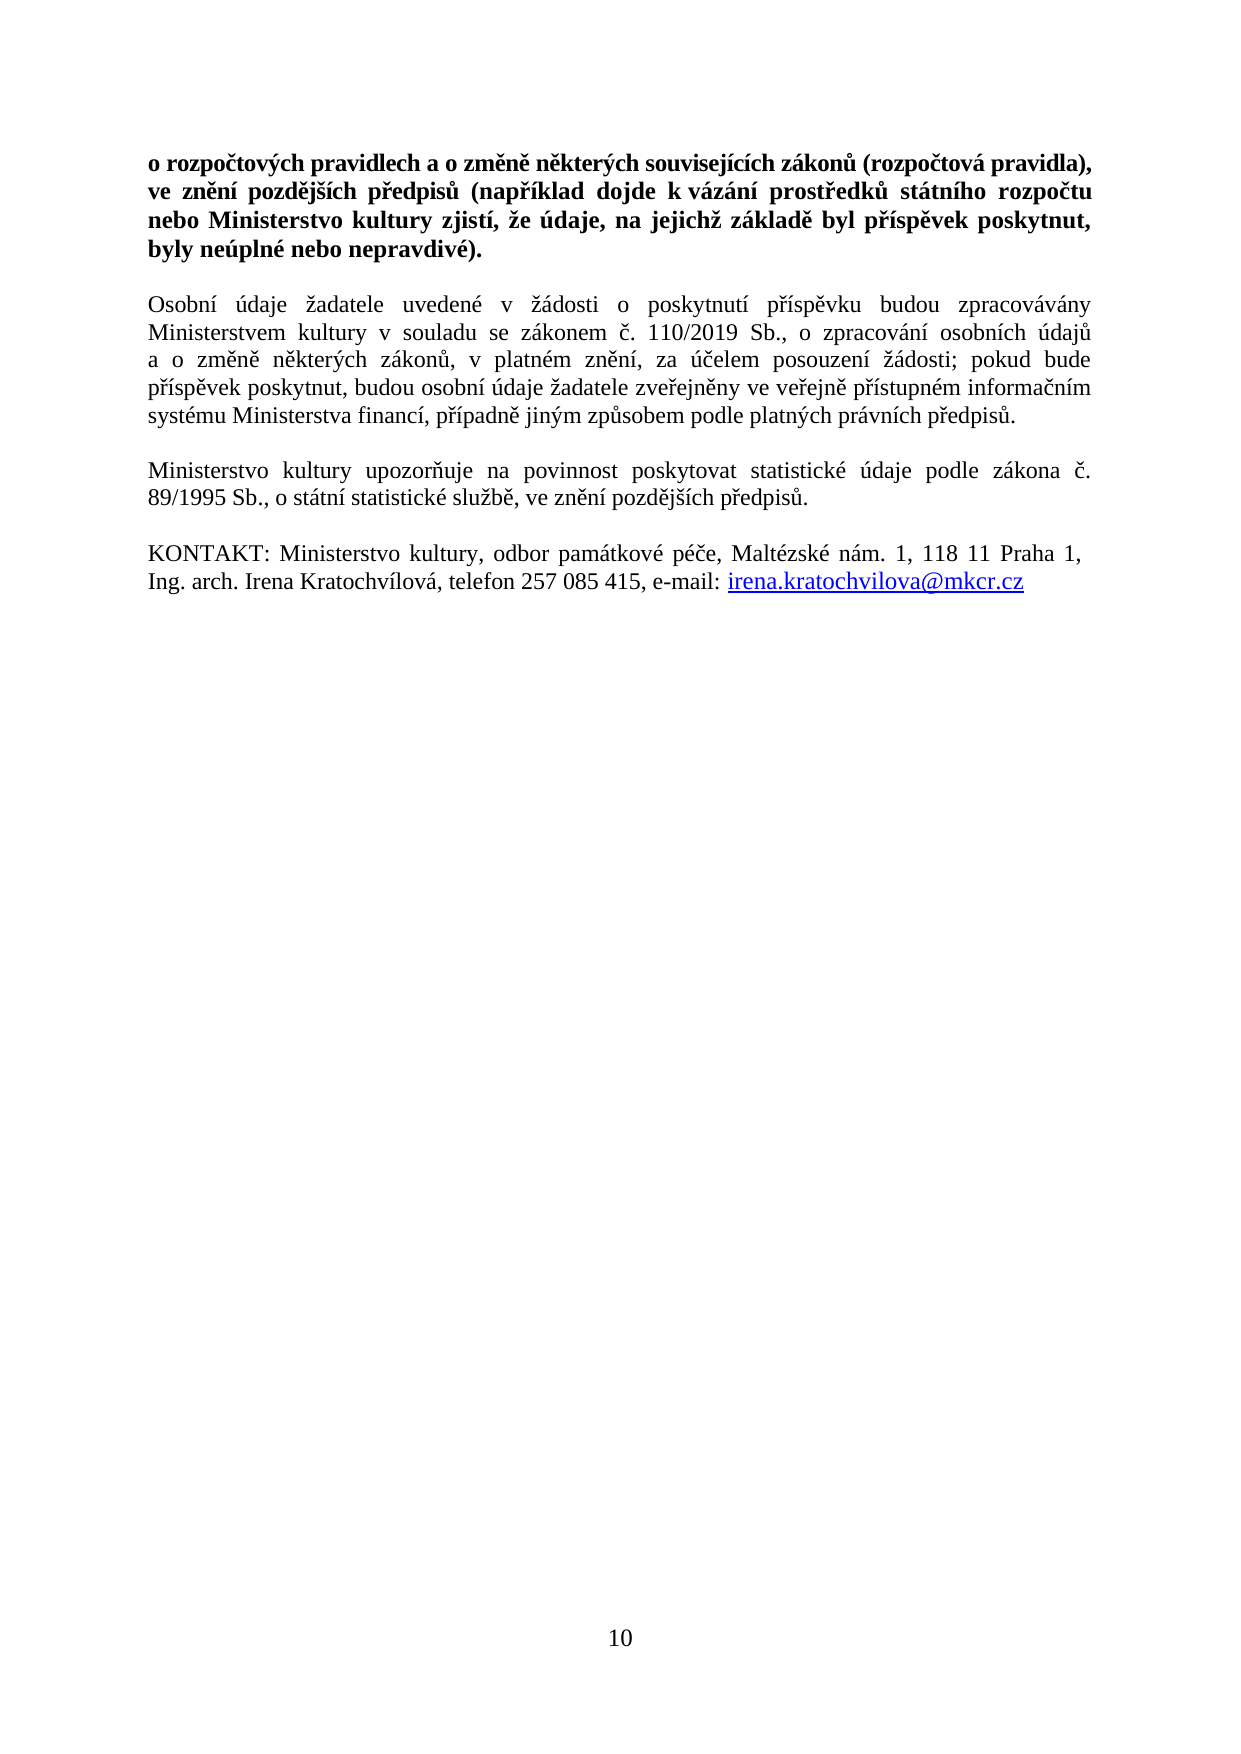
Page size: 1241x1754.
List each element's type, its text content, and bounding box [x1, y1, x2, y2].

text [148, 148, 1093, 263]
text Ministerstvo kultury upozorňuje na povinnost poskytovat statistické údaje podle zákona č. 89/1995 Sb., o státní statistické službě, ve znění pozdějších předpisů. [148, 456, 1093, 511]
text KONTAKT: Ministerstvo kultury, odbor památkové péče, Maltézské nám. 1, 118 11 Praha 1, Ing. arch. Irena Kratochvílová, telefon 257 085 415, e-mail: irena.kratochvilova@mkcr.cz [148, 539, 1093, 595]
text Osobní údaje žadatele uvedené v žádosti o poskytnutí příspěvku budou zpracovávány Ministerstvem kultury v souladu se zákonem č. 110/2019 Sb., o zpracování osobních údajů a o změně některých zákonů, v platném znění, za účelem posouzení žádosti; pokud bude příspěvek poskytnut, budou osobní údaje žadatele zveřejněny ve veřejně přístupném informačním systému Ministerstva financí, případně jiným způsobem podle platných právních předpisů. [148, 290, 1093, 428]
